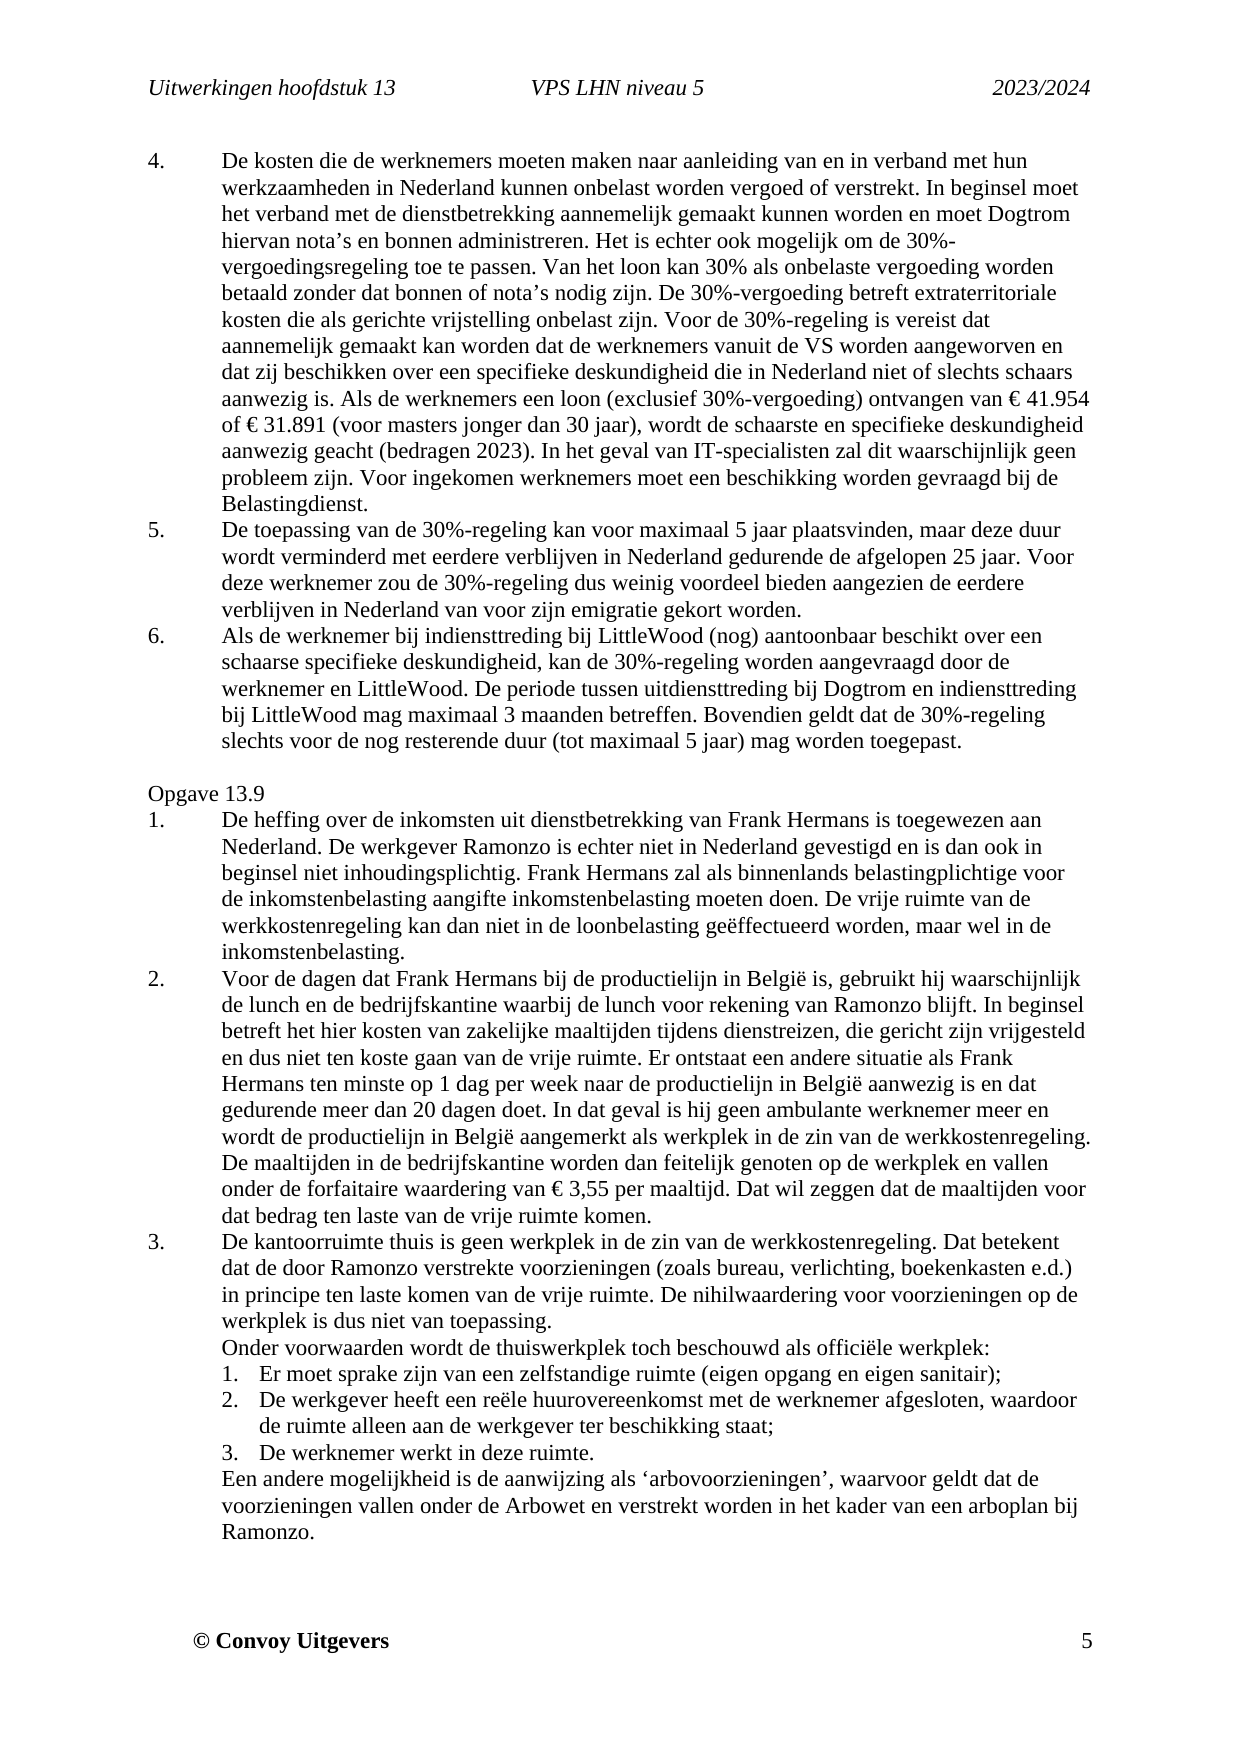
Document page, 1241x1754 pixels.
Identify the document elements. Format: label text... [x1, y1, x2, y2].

text Een andere mogelijkheid is de aanwijzing als ‘arbovoorzieningen’, waarvoor geldt dat de voorzieningen vallen onder de Arbowet en verstrekt worden in het kader van een arboplan bij Ramonzo. [221, 1465, 1093, 1544]
text Opgave 13.9 [148, 780, 1093, 806]
text 2. Voor de dagen dat Frank Hermans bij de productielijn in België is, gebruikt hij waarschijnlijk de lunch en de bedrijfskantine waarbij de lunch voor rekening van Ramonzo blijft. In beginsel betreft het hier kosten van zakelijke maaltijden tijdens dienstreizen, die gericht zijn vrijgesteld en dus niet ten koste gaan van de vrije ruimte. Er ontstaat een andere situatie als Frank Hermans ten minste op 1 dag per week naar de productielijn in België aanwezig is en dat gedurende meer dan 20 dagen doet. In dat geval is hij geen ambulante werknemer meer en wordt de productielijn in België aangemerkt als werkplek in de zin van de werkkostenregeling. De maaltijden in de bedrijfskantine worden dan feitelijk genoten op de werkplek en vallen onder de forfaitaire waardering van € 3,55 per maaltijd. Dat wil zeggen dat de maaltijden voor dat bedrag ten laste van de vrije ruimte komen. [148, 964, 1093, 1228]
text 3. De kantoorruimte thuis is geen werkplek in de zin van de werkkostenregeling. Dat betekent dat de door Ramonzo verstrekte voorzieningen (zoals bureau, verlichting, boekenkasten e.d.) in principe ten laste komen van de vrije ruimte. De nihilwaardering voor voorzieningen op de werkplek is dus niet van toepassing. [148, 1228, 1093, 1333]
text 1. De heffing over de inkomsten uit dienstbetrekking van Frank Hermans is toegewezen aan Nederland. De werkgever Ramonzo is echter niet in Nederland gevestigd en is dan ook in beginsel niet inhoudingsplichtig. Frank Hermans zal als binnenlands belastingplichtige voor de inkomstenbelasting aangifte inkomstenbelasting moeten doen. De vrije ruimte van de werkkostenregeling kan dan niet in de loonbelasting geëffectueerd worden, maar wel in de inkomstenbelasting. [148, 806, 1093, 964]
list Er moet sprake zijn van een zelfstandige ruimte (eigen opgang en eigen sanitair); [221, 1360, 1093, 1386]
text 5. De toepassing van de 30%-regeling kan voor maximaal 5 jaar plaatsvinden, maar deze duur wordt verminderd met eerdere verblijven in Nederland gedurende de afgelopen 25 jaar. Voor deze werknemer zou de 30%-regeling dus weinig voordeel bieden aangezien de eerdere verblijven in Nederland van voor zijn emigratie gekort worden. [148, 517, 1093, 622]
text Onder voorwaarden wordt de thuiswerkplek toch beschouwd als officiële werkplek: [148, 1333, 1093, 1360]
text 6. Als de werknemer bij indiensttreding bij LittleWood (nog) aantoonbaar beschikt over een schaarse specifieke deskundigheid, kan de 30%-regeling worden aangevraagd door de werknemer en LittleWood. De periode tussen uitdiensttreding bij Dogtrom en indiensttreding bij LittleWood mag maximaal 3 maanden betreffen. Bovendien geldt dat de 30%-regeling slechts voor de nog resterende duur (tot maximaal 5 jaar) mag worden toegepast. [148, 622, 1093, 754]
list De werknemer werkt in deze ruimte. [221, 1439, 1093, 1465]
list De werkgever heeft een reële huurovereenkomst met de werknemer afgesloten, waardoor de ruimte alleen aan de werkgever ter beschikking staat; [221, 1386, 1093, 1439]
text 4. De kosten die de werknemers moeten maken naar aanleiding van en in verband met hun werkzaamheden in Nederland kunnen onbelast worden vergoed of verstrekt. In beginsel moet het verband met de dienstbetrekking aannemelijk gemaakt kunnen worden en moet Dogtrom hiervan nota’s en bonnen administreren. Het is echter ook mogelijk om de 30%-vergoedingsregeling toe te passen. Van het loon kan 30% als onbelaste vergoeding worden betaald zonder dat bonnen of nota’s nodig zijn. De 30%-vergoeding betreft extraterritoriale kosten die als gerichte vrijstelling onbelast zijn. Voor de 30%-regeling is vereist dat aannemelijk gemaakt kan worden dat de werknemers vanuit de VS worden aangeworven en dat zij beschikken over een specifieke deskundigheid die in Nederland niet of slechts schaars aanwezig is. Als de werknemers een loon (exclusief 30%-vergoeding) ontvangen van € 41.954 of € 31.891 (voor masters jonger dan 30 jaar), wordt de schaarste en specifieke deskundigheid aanwezig geacht (bedragen 2023). In het geval van IT-specialisten zal dit waarschijnlijk geen probleem zijn. Voor ingekomen werknemers moet een beschikking worden gevraagd bij de Belastingdienst. [148, 148, 1093, 517]
